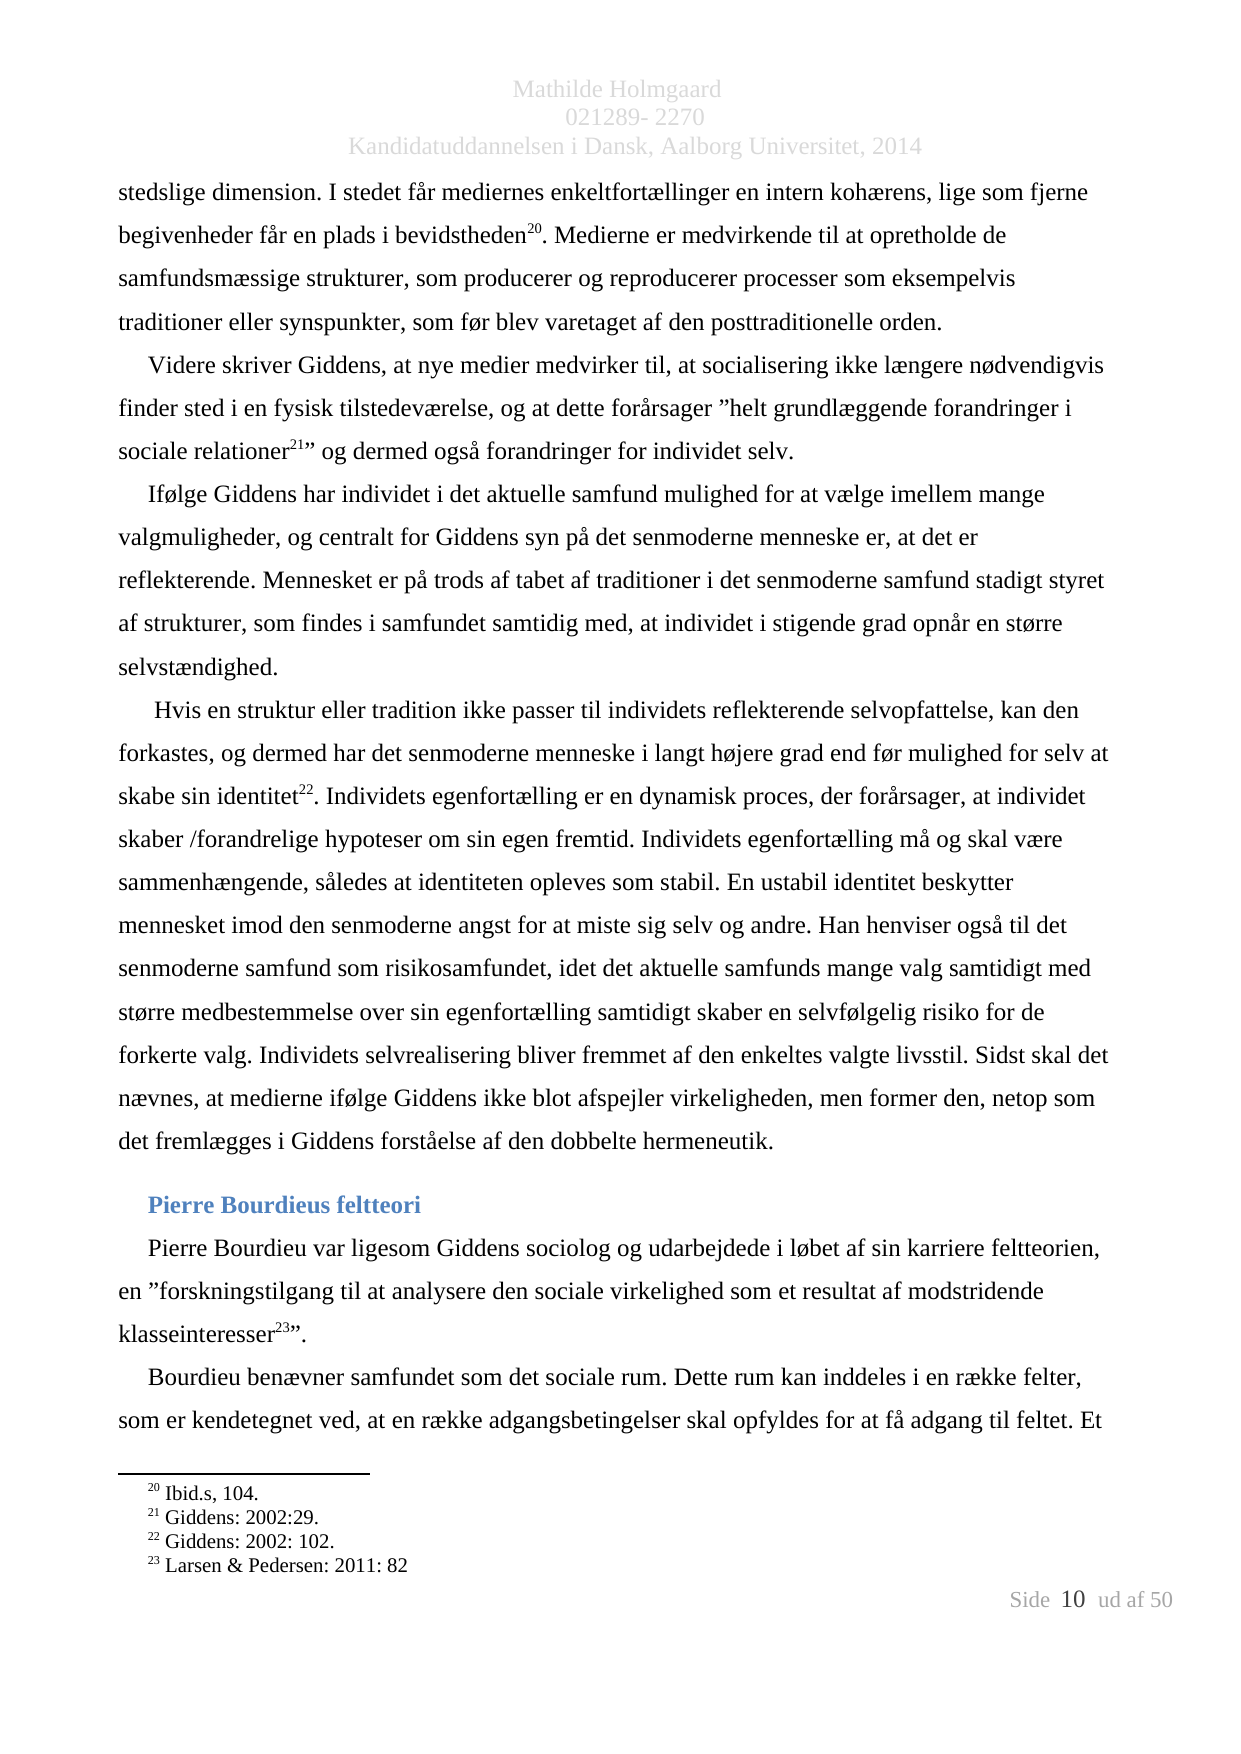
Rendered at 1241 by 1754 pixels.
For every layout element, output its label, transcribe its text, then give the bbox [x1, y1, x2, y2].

text Videre skriver Giddens, at nye medier medvirker til, at socialisering ikke længere nødvendigvis finder sted i en fysisk tilstedeværelse, og at dette forårsager ”helt grundlæggende forandringer i sociale relationer” og dermed også forandringer for individet selv. [118, 350, 1122, 465]
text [118, 1362, 1122, 1434]
text Ifølge Giddens har individet i det aktuelle samfund mulighed for at vælge imellem mange valgmuligheder, og centralt for Giddens syn på det senmoderne menneske er, at det er reflekterende. Mennesket er på trods af tabet af traditioner i det senmoderne samfund stadigt styret af strukturer, som findes i samfundet samtidig med, at individet i stigende grad opnår en større selvstændighed. [118, 479, 1122, 680]
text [118, 177, 1122, 335]
subtitle Pierre Bourdieus feltteori [118, 1190, 1122, 1219]
text Hvis en struktur eller tradition ikke passer til individets reflekterende selvopfattelse, kan den forkastes, og dermed har det senmoderne menneske i langt højere grad end før mulighed for selv at skabe sin identitet. Individets egenfortælling er en dynamisk proces, der forårsager, at individet skaber /forandrelige hypoteser om sin egen fremtid. Individets egenfortælling må og skal være sammenhængende, således at identiteten opleves som stabil. En ustabil identitet beskytter mennesket imod den senmoderne angst for at miste sig selv og andre. Han henviser også til det senmoderne samfund som risikosamfundet, idet det aktuelle samfunds mange valg samtidigt med større medbestemmelse over sin egenfortælling samtidigt skaber en selvfølgelig risiko for de forkerte valg. Individets selvrealisering bliver fremmet af den enkeltes valgte livsstil. Sidst skal det nævnes, at medierne ifølge Giddens ikke blot afspejler virkeligheden, men former den, netop som det fremlægges i Giddens forståelse af den dobbelte hermeneutik. [118, 695, 1122, 1155]
text Pierre Bourdieu var ligesom Giddens sociolog og udarbejdede i løbet af sin karriere feltteorien, en ”forskningstilgang til at analysere den sociale virkelighed som et resultat af modstridende klasseinteresser”. [118, 1233, 1122, 1348]
